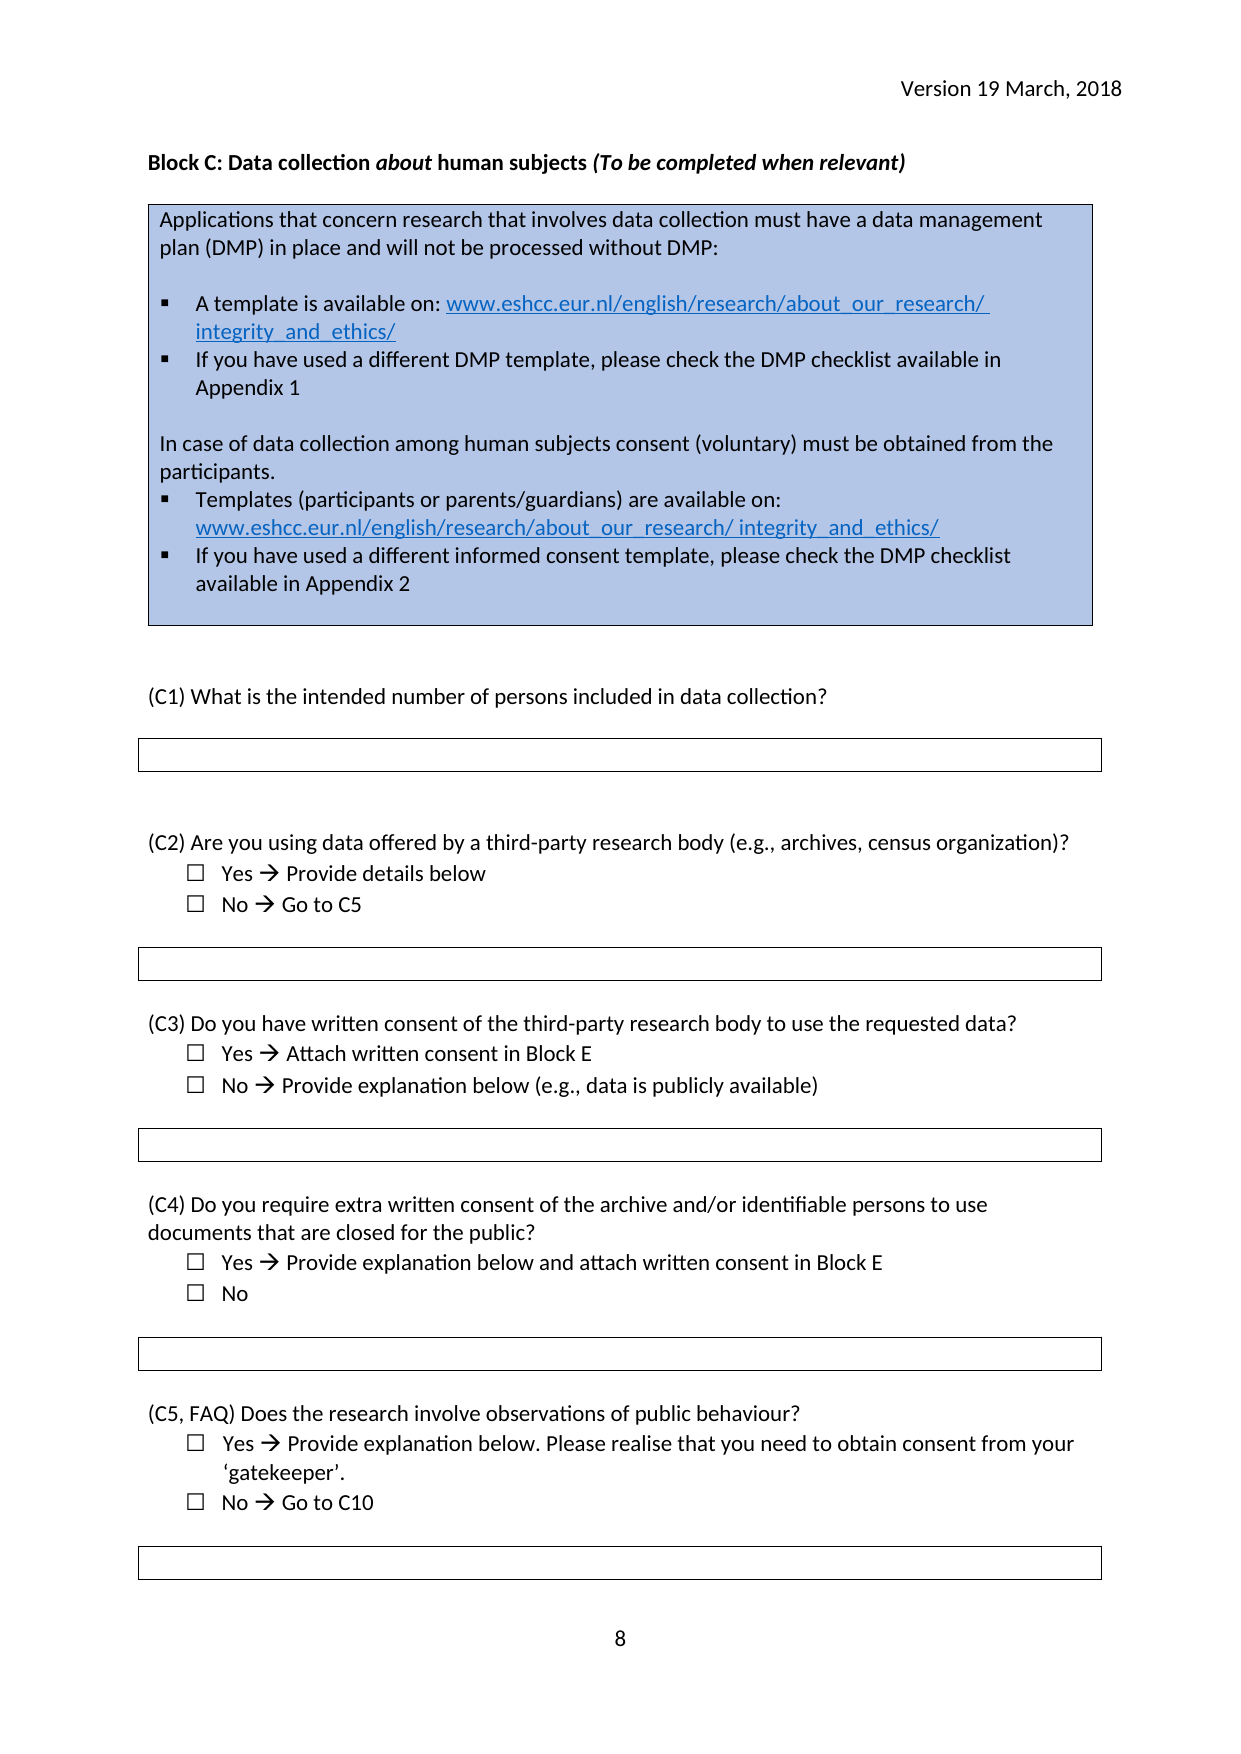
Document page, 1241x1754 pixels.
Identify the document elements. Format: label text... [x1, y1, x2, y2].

text (C5, FAQ) Does the research involve observations of public behaviour? [148, 1399, 1093, 1427]
text Yes Attach written consent in Block E [148, 1037, 1093, 1068]
text Yes Provide explanation below. Please realise that you need to obtain consent from your ‘gatekeeper’. [185, 1427, 1093, 1486]
text No Provide explanation below (e.g., data is publicly available) [148, 1068, 1093, 1100]
text No [148, 1277, 1093, 1309]
text No Go to C10 [148, 1486, 1093, 1517]
text Yes Provide details below [148, 856, 1093, 888]
text (C1) What is the intended number of persons included in data collection? [148, 682, 1093, 710]
text Block C: Data collection about human subjects (To be completed when relevant) [148, 148, 1093, 176]
text No Go to C5 [148, 888, 1093, 919]
text (C2) Are you using data offered by a third-party research body (e.g., archives, census organization)? [148, 828, 1093, 856]
text Yes Provide explanation below and attach written consent in Block E [148, 1246, 1093, 1277]
text (C4) Do you require extra written consent of the archive and/or identifiable persons to use documents that are closed for the public? [148, 1190, 1093, 1246]
text (C3) Do you have written consent of the third-party research body to use the requested data? [148, 1009, 1093, 1037]
table_header Applications that concern research that involves data collection must have a data management plan (DMP) in place and will not be processed without DMP: A template is available on: www.eshcc.eur.nl/english/research/about_our_research/ integrity_and_ethics/ If you have used a different DMP template, please check the DMP checklist available in Appendix 1 In case of data collection among human subjects consent (voluntary) must be obtained from the participants. Templates (participants or parents/guardians) are available on: www.eshcc.eur.nl/english/research/about_our_research/ integrity_and_ethics/ If you have used a different informed consent template, please check the DMP checklist available in Appendix 2 [149, 205, 1092, 625]
